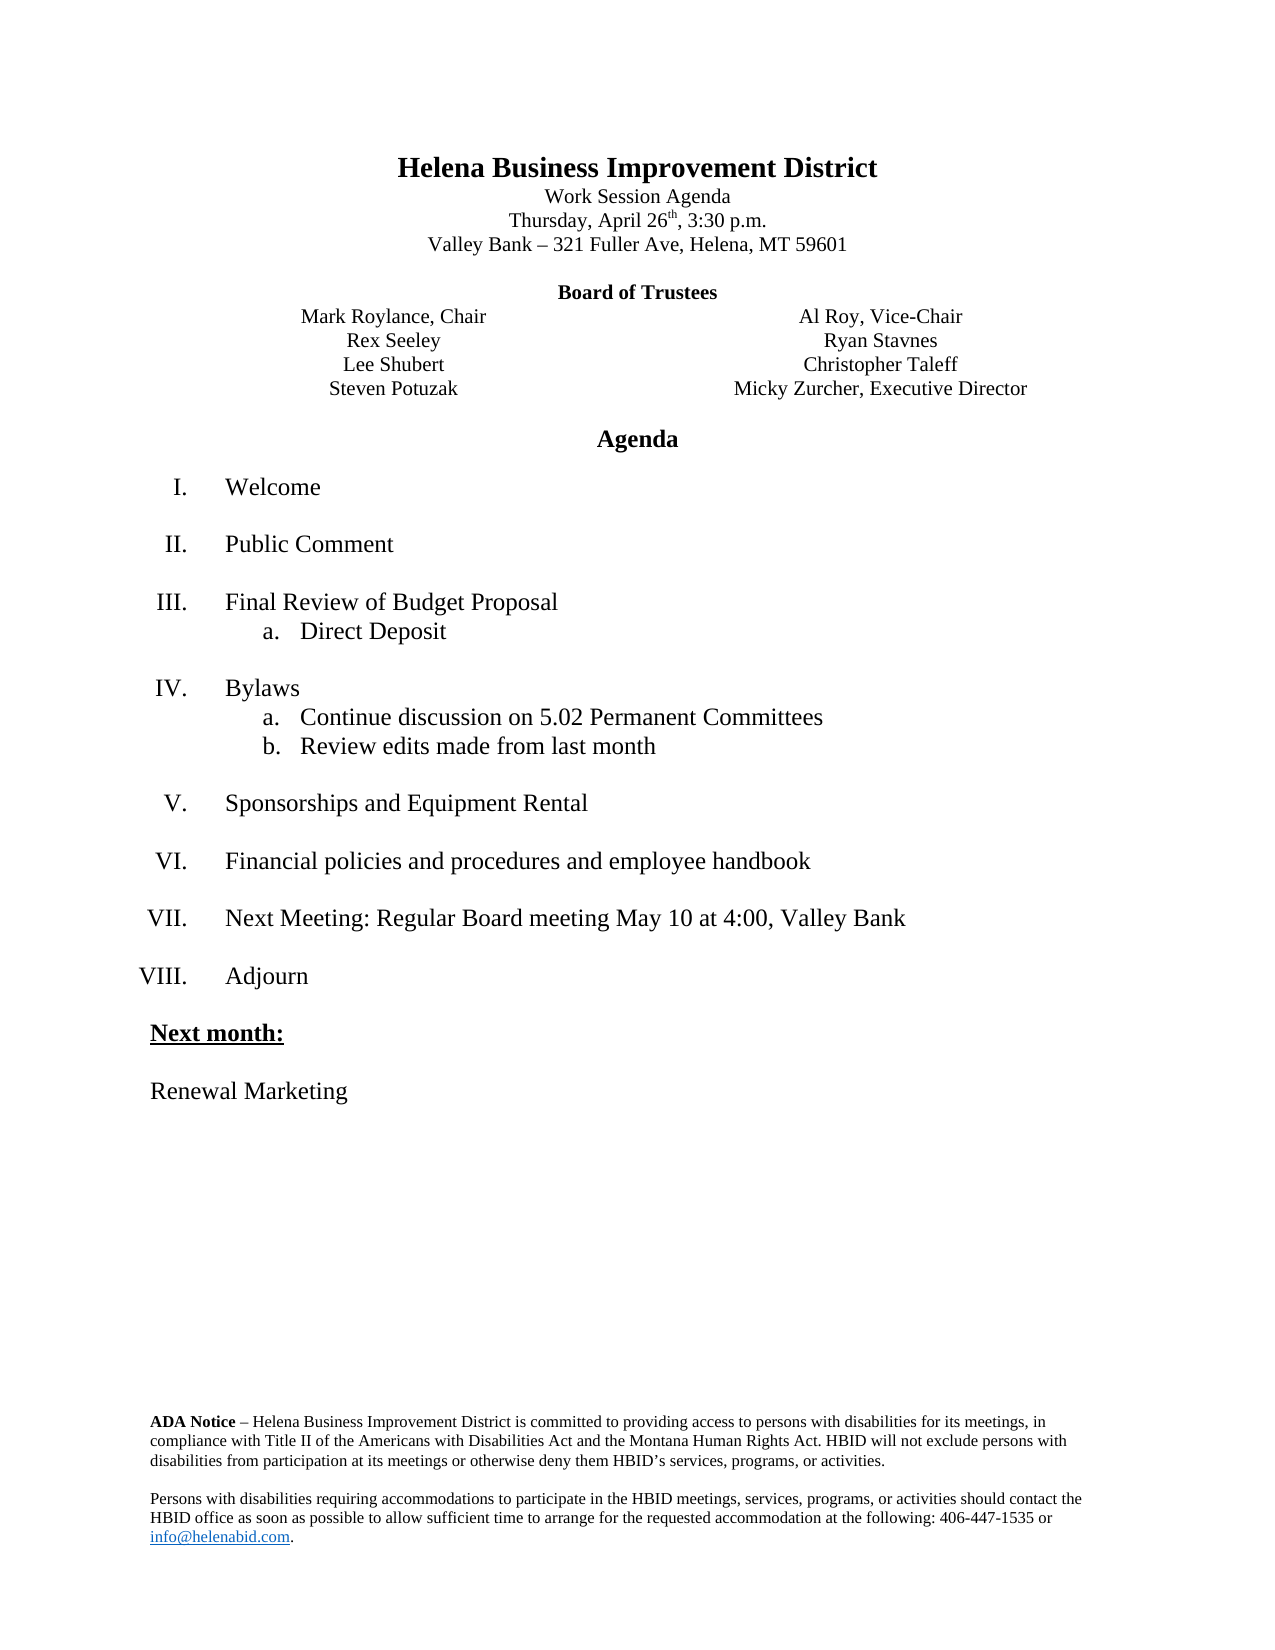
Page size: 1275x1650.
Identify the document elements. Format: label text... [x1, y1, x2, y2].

list Public Comment [187, 529, 1125, 558]
table_cell Rex Seeley [150, 328, 637, 352]
text Work Session Agenda [150, 183, 1125, 208]
text Board of Trustees [150, 280, 1125, 304]
table_header Al Roy, Vice-Chair [637, 304, 1124, 328]
list Direct Deposit [262, 616, 1125, 644]
list Bylaws [187, 673, 1125, 702]
list Review edits made from last month [262, 731, 1125, 759]
list Continue discussion on 5.02 Permanent Committees [262, 702, 1125, 731]
text Next month: [150, 1018, 1125, 1047]
table_header Mark Roylance, Chair [150, 304, 637, 328]
list Adjourn [187, 961, 1125, 989]
list Next Meeting: Regular Board meeting May 10 at 4:00, Valley Bank [187, 903, 1125, 932]
text Renewal Marketing [150, 1076, 1125, 1104]
text Helena Business Improvement District [150, 150, 1125, 183]
table_cell Ryan Stavnes [637, 328, 1124, 352]
table_cell Christopher Taleff [637, 352, 1124, 376]
list Welcome [187, 472, 1125, 501]
text Valley Bank – 321 Fuller Ave, Helena, MT 59601 [150, 232, 1125, 256]
list Financial policies and procedures and employee handbook [187, 846, 1125, 874]
table_cell Micky Zurcher, Executive Director [637, 376, 1124, 400]
list Final Review of Budget Proposal [187, 587, 1125, 616]
table_cell Steven Potuzak [150, 376, 637, 400]
text Agenda [150, 424, 1125, 453]
table_cell Lee Shubert [150, 352, 637, 376]
text Thursday, April 26th, 3:30 p.m. [150, 208, 1125, 232]
list Sponsorships and Equipment Rental [187, 788, 1125, 817]
